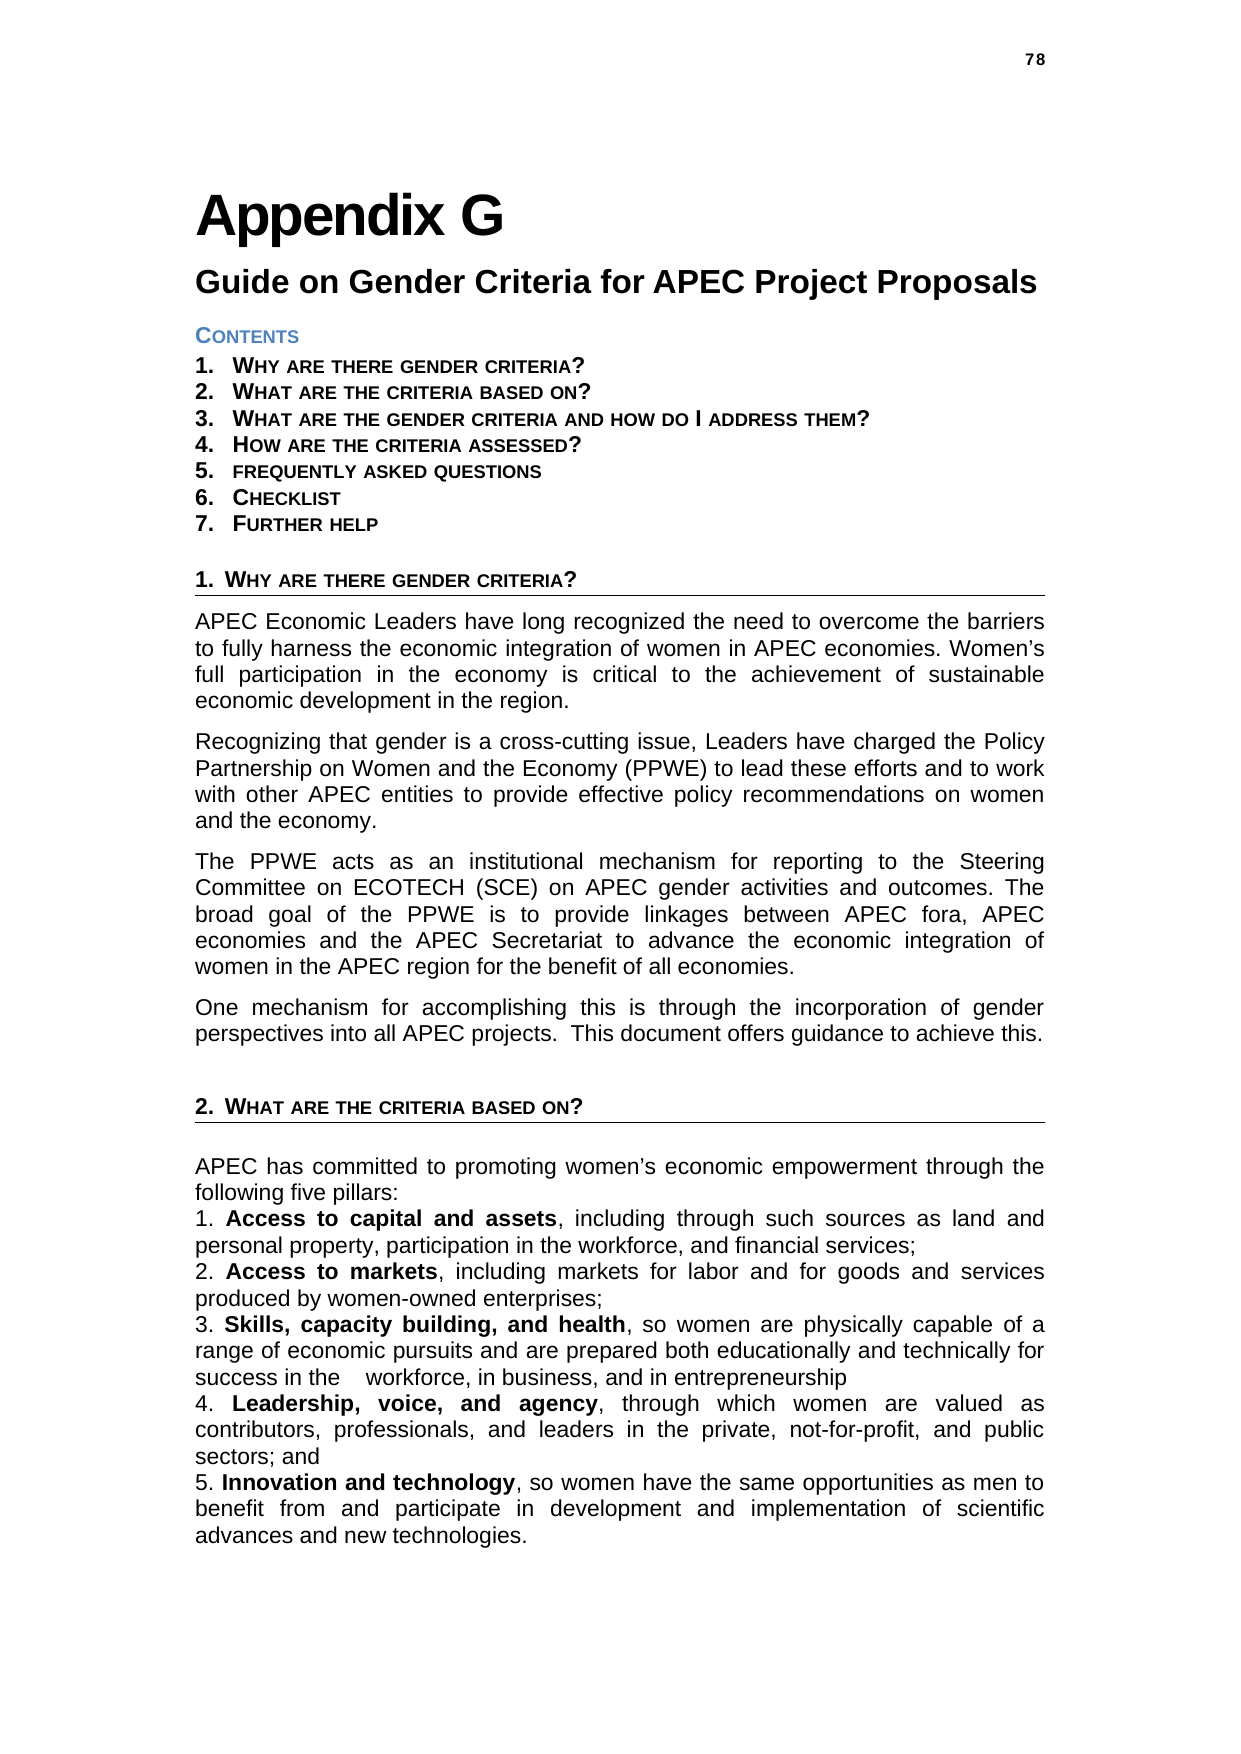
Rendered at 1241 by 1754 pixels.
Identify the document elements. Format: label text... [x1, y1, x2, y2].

text 5. Innovation and technology, so women have the same opportunities as men to benefit from and participate in development and implementation of scientific advances and new technologies. [195, 1469, 1045, 1548]
text 4. Leadership, voice, and agency, through which women are valued as contributors, professionals, and leaders in the private, not-for-profit, and public sectors; and [195, 1390, 1045, 1469]
text APEC has committed to promoting women’s economic empowerment through the following five pillars: [195, 1153, 1045, 1205]
list What are the criteria based on? [195, 1088, 1045, 1122]
subtitle Contents [195, 322, 1045, 348]
text APEC Economic Leaders have long recognized the need to overcome the barriers to fully harness the economic integration of women in APEC economies. Women’s full participation in the economy is critical to the achievement of sustainable economic development in the region. [195, 608, 1045, 714]
list Checklist [195, 484, 1045, 510]
list Further help [195, 510, 1045, 536]
text 2. Access to markets, including markets for labor and for goods and services produced by women-owned enterprises; [195, 1258, 1045, 1311]
list What are the criteria based on? [195, 378, 1045, 405]
list How are the criteria assessed? [195, 431, 1045, 457]
text One mechanism for accomplishing this is through the incorporation of gender perspectives into all APEC projects. This document offers guidance to achieve this. [195, 994, 1045, 1047]
list Why are there gender criteria? [195, 561, 1045, 595]
list Why are there gender criteria? [195, 352, 1045, 378]
subtitle Guide on Gender Criteria for APEC Project Proposals [195, 262, 1045, 301]
text The PPWE acts as an institutional mechanism for reporting to the Steering Committee on ECOTECH (SCE) on APEC gender activities and outcomes. The broad goal of the PPWE is to provide linkages between APEC fora, APEC economies and the APEC Secretariat to advance the economic integration of women in the APEC region for the benefit of all economies. [195, 848, 1045, 980]
text Recognizing that gender is a cross-cutting issue, Leaders have charged the Policy Partnership on Women and the Economy (PPWE) to lead these efforts and to work with other APEC entities to provide effective policy recommendations on women and the economy. [195, 728, 1045, 833]
list frequently asked questions [195, 457, 1045, 484]
subtitle Appendix G [195, 175, 985, 250]
text 3. Skills, capacity building, and health, so women are physically capable of a range of economic pursuits and are prepared both educationally and technically for success in the workforce, in business, and in entrepreneurship [195, 1311, 1045, 1390]
text 1. Access to capital and assets, including through such sources as land and personal property, participation in the workforce, and financial services; [195, 1205, 1045, 1258]
list What are the gender criteria and how do I address them? [195, 405, 1045, 431]
